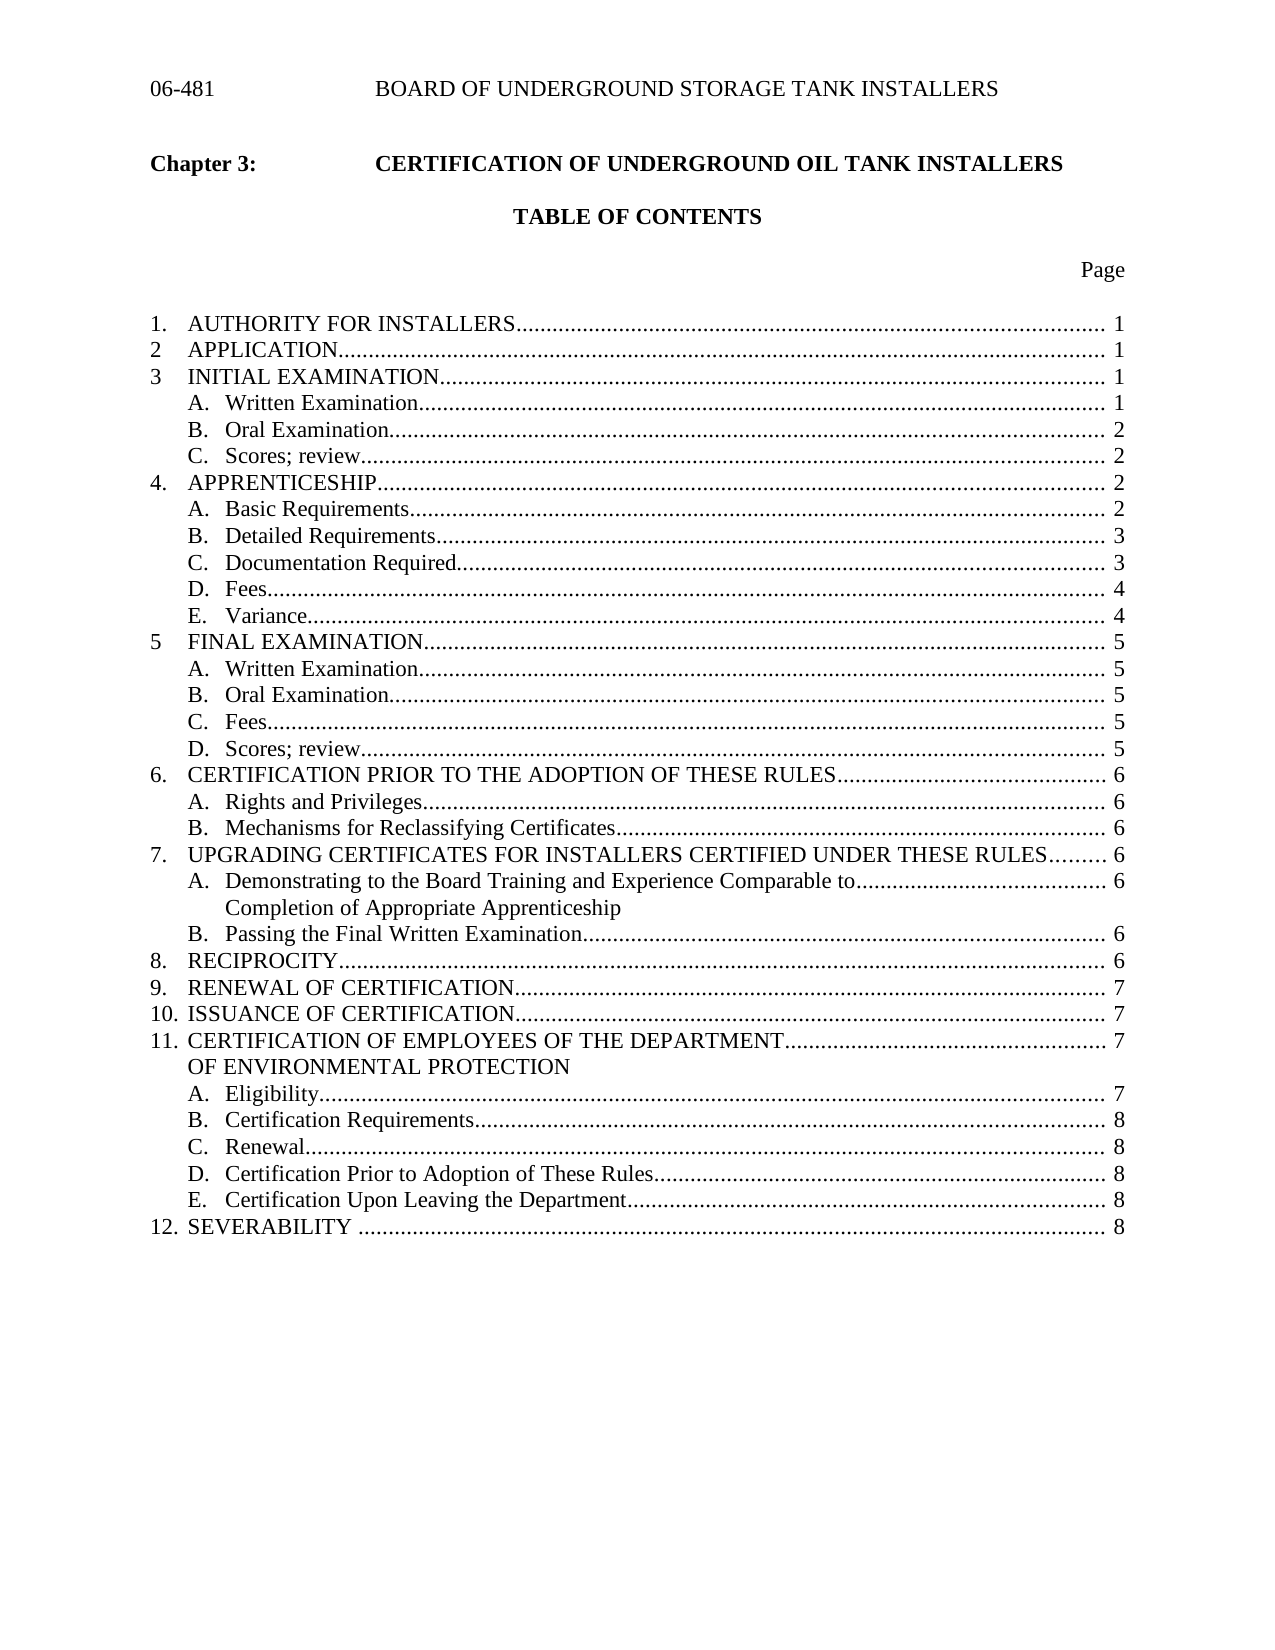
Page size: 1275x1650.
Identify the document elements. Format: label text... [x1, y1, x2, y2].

text C. Fees 5 [150, 708, 1125, 734]
text B. Oral Examination 2 [150, 416, 1125, 442]
text A. Rights and Privileges 6 [150, 787, 1125, 814]
text D. Certification Prior to Adoption of These Rules 8 [150, 1159, 1125, 1186]
text 7. UPGRADING CERTIFICATES FOR INSTALLERS CERTIFIED UNDER THESE RULES 6 [150, 841, 1125, 867]
text 4. APPRENTICESHIP 2 [150, 469, 1125, 495]
text E. Certification Upon Leaving the Department 8 [150, 1186, 1125, 1212]
text D. Fees 4 [150, 575, 1125, 602]
text 2 APPLICATION 1 [150, 336, 1125, 362]
text 3 INITIAL EXAMINATION 1 [150, 362, 1125, 389]
text 8. RECIPROCITY 6 [150, 947, 1125, 973]
text 6. CERTIFICATION PRIOR TO THE ADOPTION OF THESE RULES 6 [150, 761, 1125, 787]
text C. Documentation Required 3 [150, 548, 1125, 575]
text A. Written Examination 5 [150, 655, 1125, 681]
text Completion of Appropriate Apprenticeship [187, 894, 1125, 920]
text C. Renewal 8 [150, 1133, 1125, 1159]
text Page [150, 256, 1125, 283]
text 1. AUTHORITY FOR INSTALLERS 1 [150, 309, 1125, 336]
text B. Oral Examination 5 [150, 681, 1125, 708]
text C. Scores; review 2 [150, 442, 1125, 469]
text A. Eligibility 7 [150, 1080, 1125, 1106]
text B. Detailed Requirements 3 [150, 522, 1125, 548]
text A. Demonstrating to the Board Training and Experience Comparable to 6 [150, 867, 1125, 894]
text D. Scores; review 5 [150, 734, 1125, 761]
text 10. ISSUANCE OF CERTIFICATION 7 [150, 1000, 1125, 1027]
text E. Variance 4 [150, 602, 1125, 628]
text B. Passing the Final Written Examination 6 [150, 920, 1125, 947]
text 11. CERTIFICATION OF EMPLOYEES OF THE DEPARTMENT 7 [150, 1027, 1125, 1053]
text 9. RENEWAL OF CERTIFICATION 7 [150, 973, 1125, 1000]
title Chapter 3: CERTIFICATION OF UNDERGROUND OIL TANK INSTALLERS [150, 150, 1125, 177]
text 5 FINAL EXAMINATION 5 [150, 628, 1125, 655]
text 12. SEVERABILITY 8 [150, 1212, 1125, 1239]
text TABLE OF CONTENTS [150, 203, 1125, 230]
text A. Basic Requirements 2 [150, 495, 1125, 522]
text OF ENVIRONMENTAL PROTECTION [150, 1053, 1125, 1080]
text B. Certification Requirements 8 [150, 1106, 1125, 1133]
text A. Written Examination 1 [150, 389, 1125, 416]
text B. Mechanisms for Reclassifying Certificates 6 [150, 814, 1125, 841]
